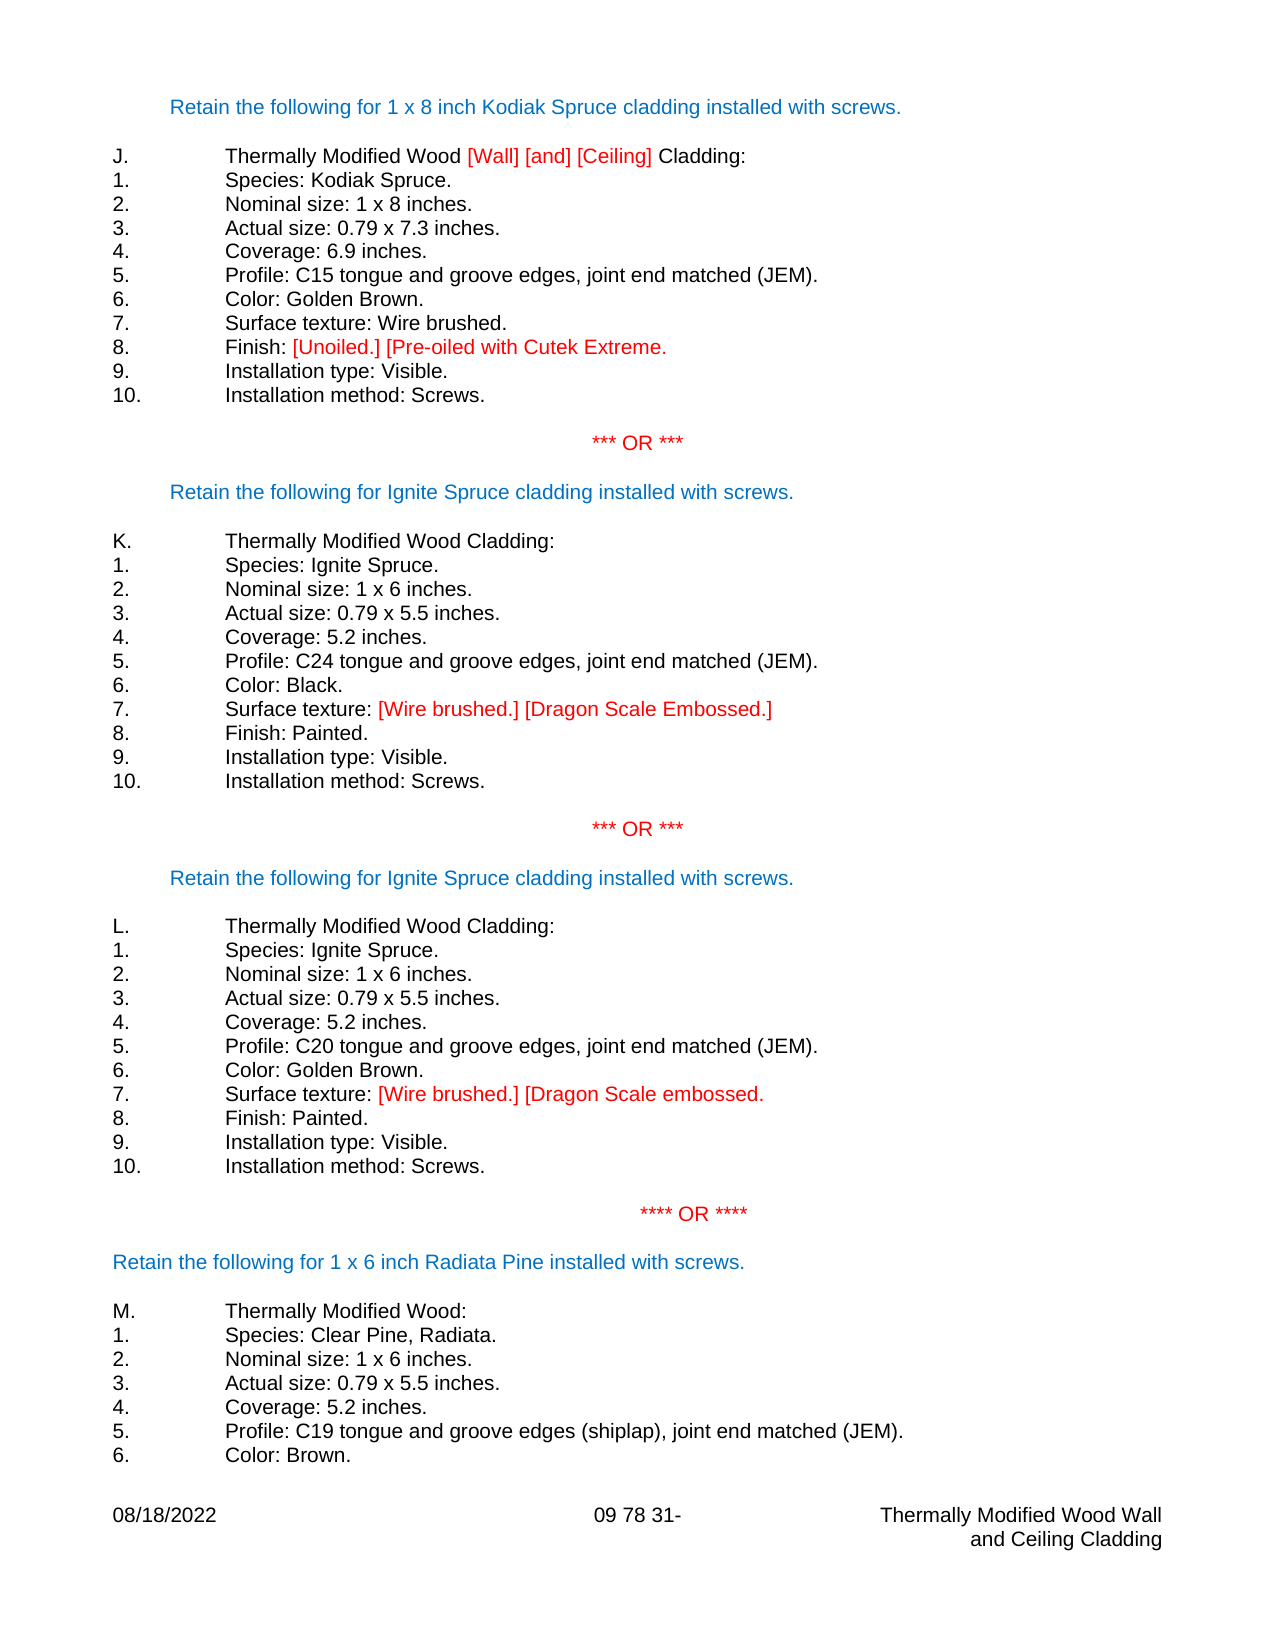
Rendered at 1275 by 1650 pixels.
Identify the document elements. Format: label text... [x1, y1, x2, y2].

list Installation type: Visible. [112, 1130, 1162, 1154]
list Coverage: 5.2 inches. [112, 625, 1162, 649]
list Nominal size: 1 x 6 inches. [112, 1347, 1162, 1371]
list Color: Brown. [112, 1442, 1162, 1466]
list Coverage: 5.2 inches. [112, 1010, 1162, 1034]
text Retain the following for Ignite Spruce cladding installed with screws. [169, 865, 1162, 889]
list Profile: C20 tongue and groove edges, joint end matched (JEM). [112, 1034, 1162, 1058]
list Actual size: 0.79 x 5.5 inches. [112, 1371, 1162, 1394]
list Surface texture: Wire brushed. [112, 311, 1162, 335]
list Species: Ignite Spruce. [112, 553, 1162, 577]
list Color: Golden Brown. [112, 1058, 1162, 1082]
text **** OR **** [225, 1202, 1162, 1226]
list Coverage: 5.2 inches. [112, 1394, 1162, 1418]
list Finish: Painted. [112, 721, 1162, 744]
list Thermally Modified Wood [Wall] [and] [Ceiling] Cladding: [112, 143, 1162, 167]
list Actual size: 0.79 x 7.3 inches. [112, 215, 1162, 239]
list Actual size: 0.79 x 5.5 inches. [112, 601, 1162, 625]
list Species: Ignite Spruce. [112, 938, 1162, 962]
text *** OR *** [112, 816, 1162, 840]
list Installation type: Visible. [112, 359, 1162, 383]
list Nominal size: 1 x 6 inches. [112, 577, 1162, 601]
list Color: Golden Brown. [112, 287, 1162, 311]
list Thermally Modified Wood Cladding: [112, 914, 1162, 938]
list Profile: C15 tongue and groove edges, joint end matched (JEM). [112, 263, 1162, 287]
list Profile: C19 tongue and groove edges (shiplap), joint end matched (JEM). [112, 1418, 1162, 1442]
list Actual size: 0.79 x 5.5 inches. [112, 986, 1162, 1010]
list Installation method: Screws. [112, 1154, 1162, 1178]
list Surface texture: [Wire brushed.] [Dragon Scale Embossed.] [112, 697, 1162, 721]
list Thermally Modified Wood: [112, 1299, 1162, 1323]
list Species: Clear Pine, Radiata. [112, 1323, 1162, 1347]
list Coverage: 6.9 inches. [112, 239, 1162, 263]
list Surface texture: [Wire brushed.] [Dragon Scale embossed. [112, 1082, 1162, 1106]
text *** OR *** [112, 431, 1162, 455]
list Nominal size: 1 x 6 inches. [112, 962, 1162, 986]
text Retain the following for 1 x 8 inch Kodiak Spruce cladding installed with screws. [169, 94, 1162, 118]
list Installation method: Screws. [112, 768, 1162, 792]
list Finish: Painted. [112, 1106, 1162, 1130]
list Installation method: Screws. [112, 383, 1162, 407]
text Retain the following for 1 x 6 inch Radiata Pine installed with screws. [112, 1250, 1162, 1274]
list Color: Black. [112, 673, 1162, 697]
list Profile: C24 tongue and groove edges, joint end matched (JEM). [112, 649, 1162, 673]
list Species: Kodiak Spruce. [112, 167, 1162, 191]
list Nominal size: 1 x 8 inches. [112, 191, 1162, 215]
list Thermally Modified Wood Cladding: [112, 529, 1162, 553]
list Finish: [Unoiled.] [Pre-oiled with Cutek Extreme. [112, 335, 1162, 359]
list Installation type: Visible. [112, 744, 1162, 768]
text Retain the following for Ignite Spruce cladding installed with screws. [169, 480, 1162, 504]
